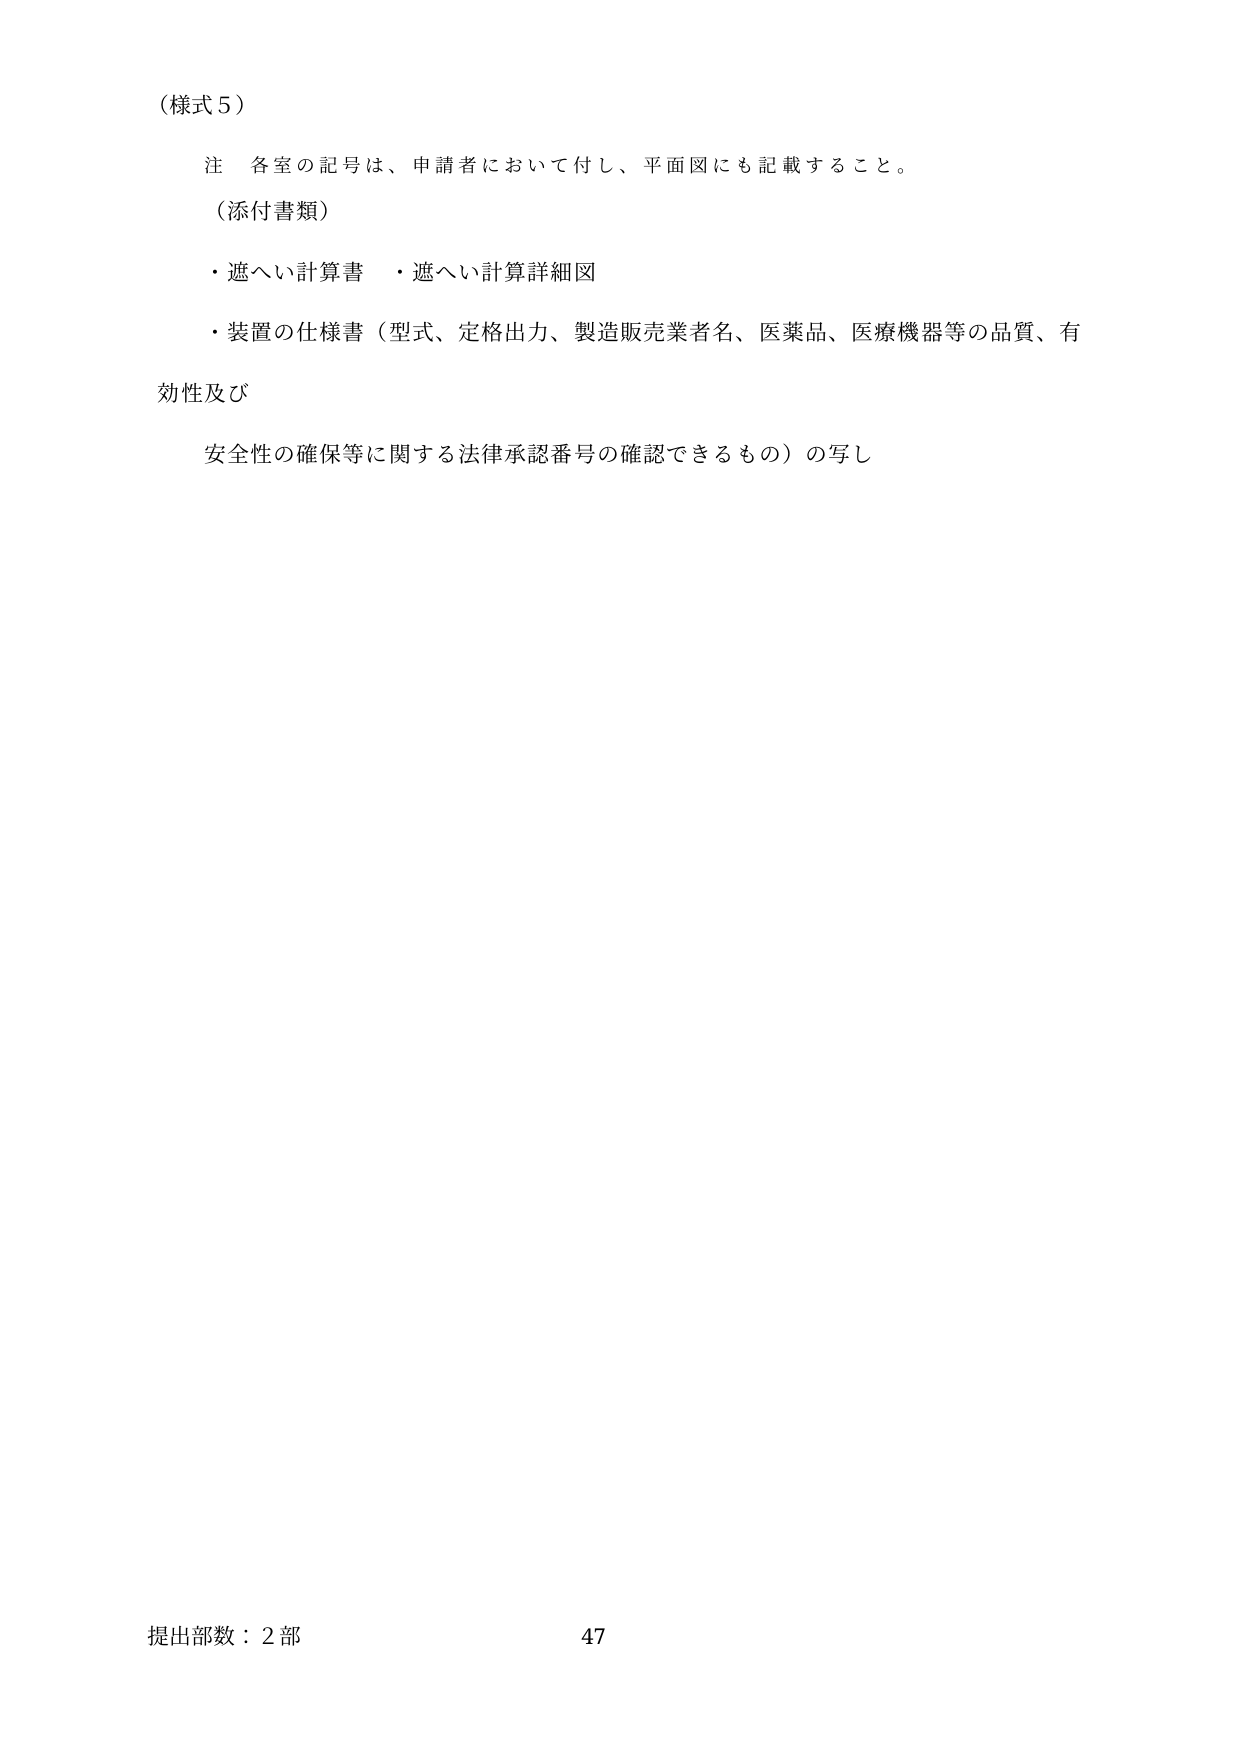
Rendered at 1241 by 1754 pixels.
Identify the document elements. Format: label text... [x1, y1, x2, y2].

text ・遮へい計算書 ・遮へい計算詳細図 [158, 240, 1083, 301]
text （添付書類） [158, 180, 1083, 240]
text 注 各室の記号は、申請者において付し、平面図にも記載すること。 [198, 149, 1083, 180]
text 安全性の確保等に関する法律承認番号の確認できるもの）の写し [158, 422, 1083, 483]
text ・装置の仕様書（型式、定格出力、製造販売業者名、医薬品、医療機器等の品質、有効性及び [158, 301, 1083, 422]
